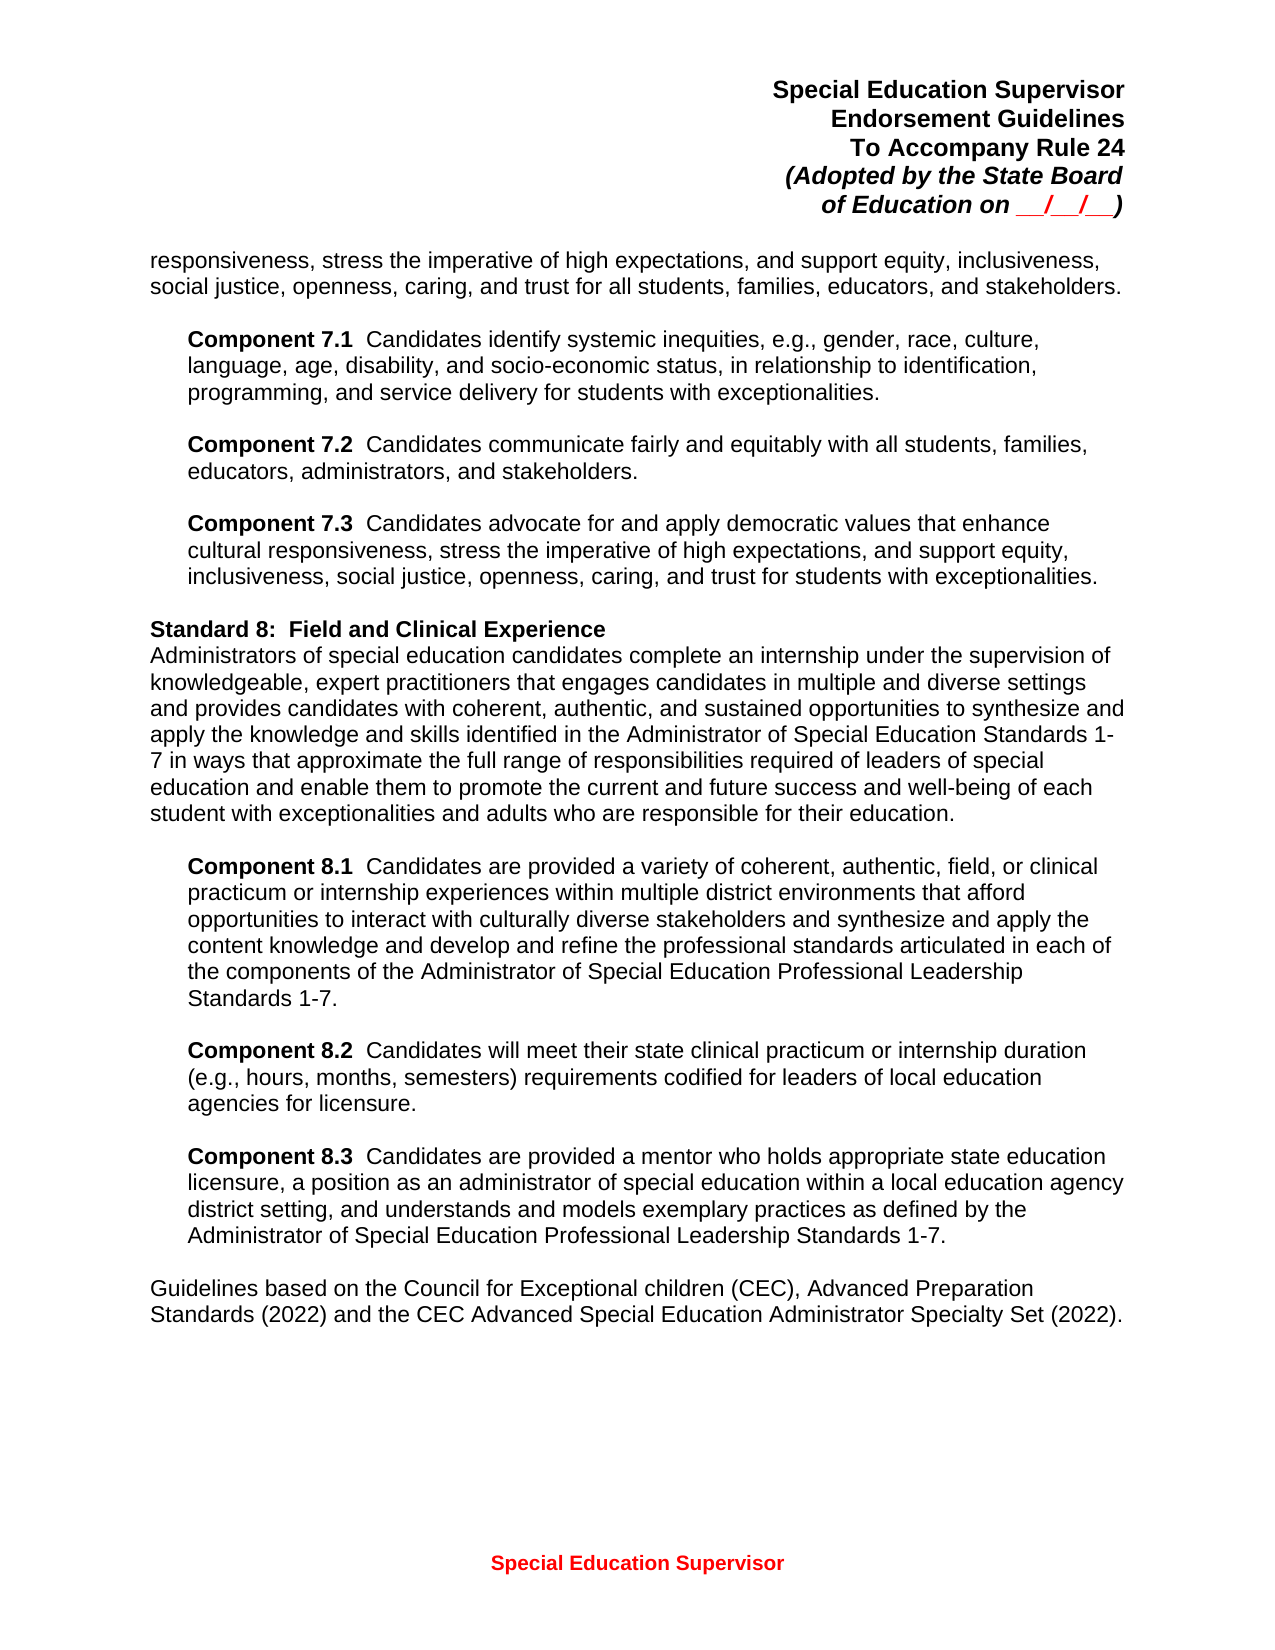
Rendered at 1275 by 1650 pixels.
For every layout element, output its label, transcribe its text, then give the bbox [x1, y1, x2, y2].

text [150, 247, 1125, 299]
text Component 7.3 Candidates advocate for and apply democratic values that enhance cultural responsiveness, stress the imperative of high expectations, and support equity, inclusiveness, social justice, openness, caring, and trust for students with exceptionalities. [187, 510, 1125, 589]
text Component 8.1 Candidates are provided a variety of coherent, authentic, field, or clinical practicum or internship experiences within multiple district environments that afford opportunities to interact with culturally diverse stakeholders and synthesize and apply the content knowledge and develop and refine the professional standards articulated in each of the components of the Administrator of Special Education Professional Leadership Standards 1-7. [187, 853, 1125, 1011]
text Component 7.1 Candidates identify systemic inequities, e.g., gender, race, culture, language, age, disability, and socio-economic status, in relationship to identification, programming, and service delivery for students with exceptionalities. [187, 326, 1125, 405]
text Component 8.2 Candidates will meet their state clinical practicum or internship duration (e.g., hours, months, semesters) requirements codified for leaders of local education agencies for licensure. [187, 1037, 1125, 1116]
text Component 8.3 Candidates are provided a mentor who holds appropriate state education licensure, a position as an administrator of special education within a local education agency district setting, and understands and models exemplary practices as defined by the Administrator of Special Education Professional Leadership Standards 1-7. [187, 1143, 1125, 1248]
text Component 7.2 Candidates communicate fairly and equitably with all students, families, educators, administrators, and stakeholders. [187, 431, 1125, 484]
text Administrators of special education candidates complete an internship under the supervision of knowledgeable, expert practitioners that engages candidates in multiple and diverse settings and provides candidates with coherent, authentic, and sustained opportunities to synthesize and apply the knowledge and skills identified in the Administrator of Special Education Standards 1-7 in ways that approximate the full range of responsibilities required of leaders of special education and enable them to promote the current and future success and well-being of each student with exceptionalities and adults who are responsible for their education. [150, 642, 1125, 827]
text Standard 8: Field and Clinical Experience [150, 616, 1125, 642]
text Guidelines based on the Council for Exceptional children (CEC), Advanced Preparation Standards (2022) and the CEC Advanced Special Education Administrator Specialty Set (2022). [150, 1274, 1125, 1327]
